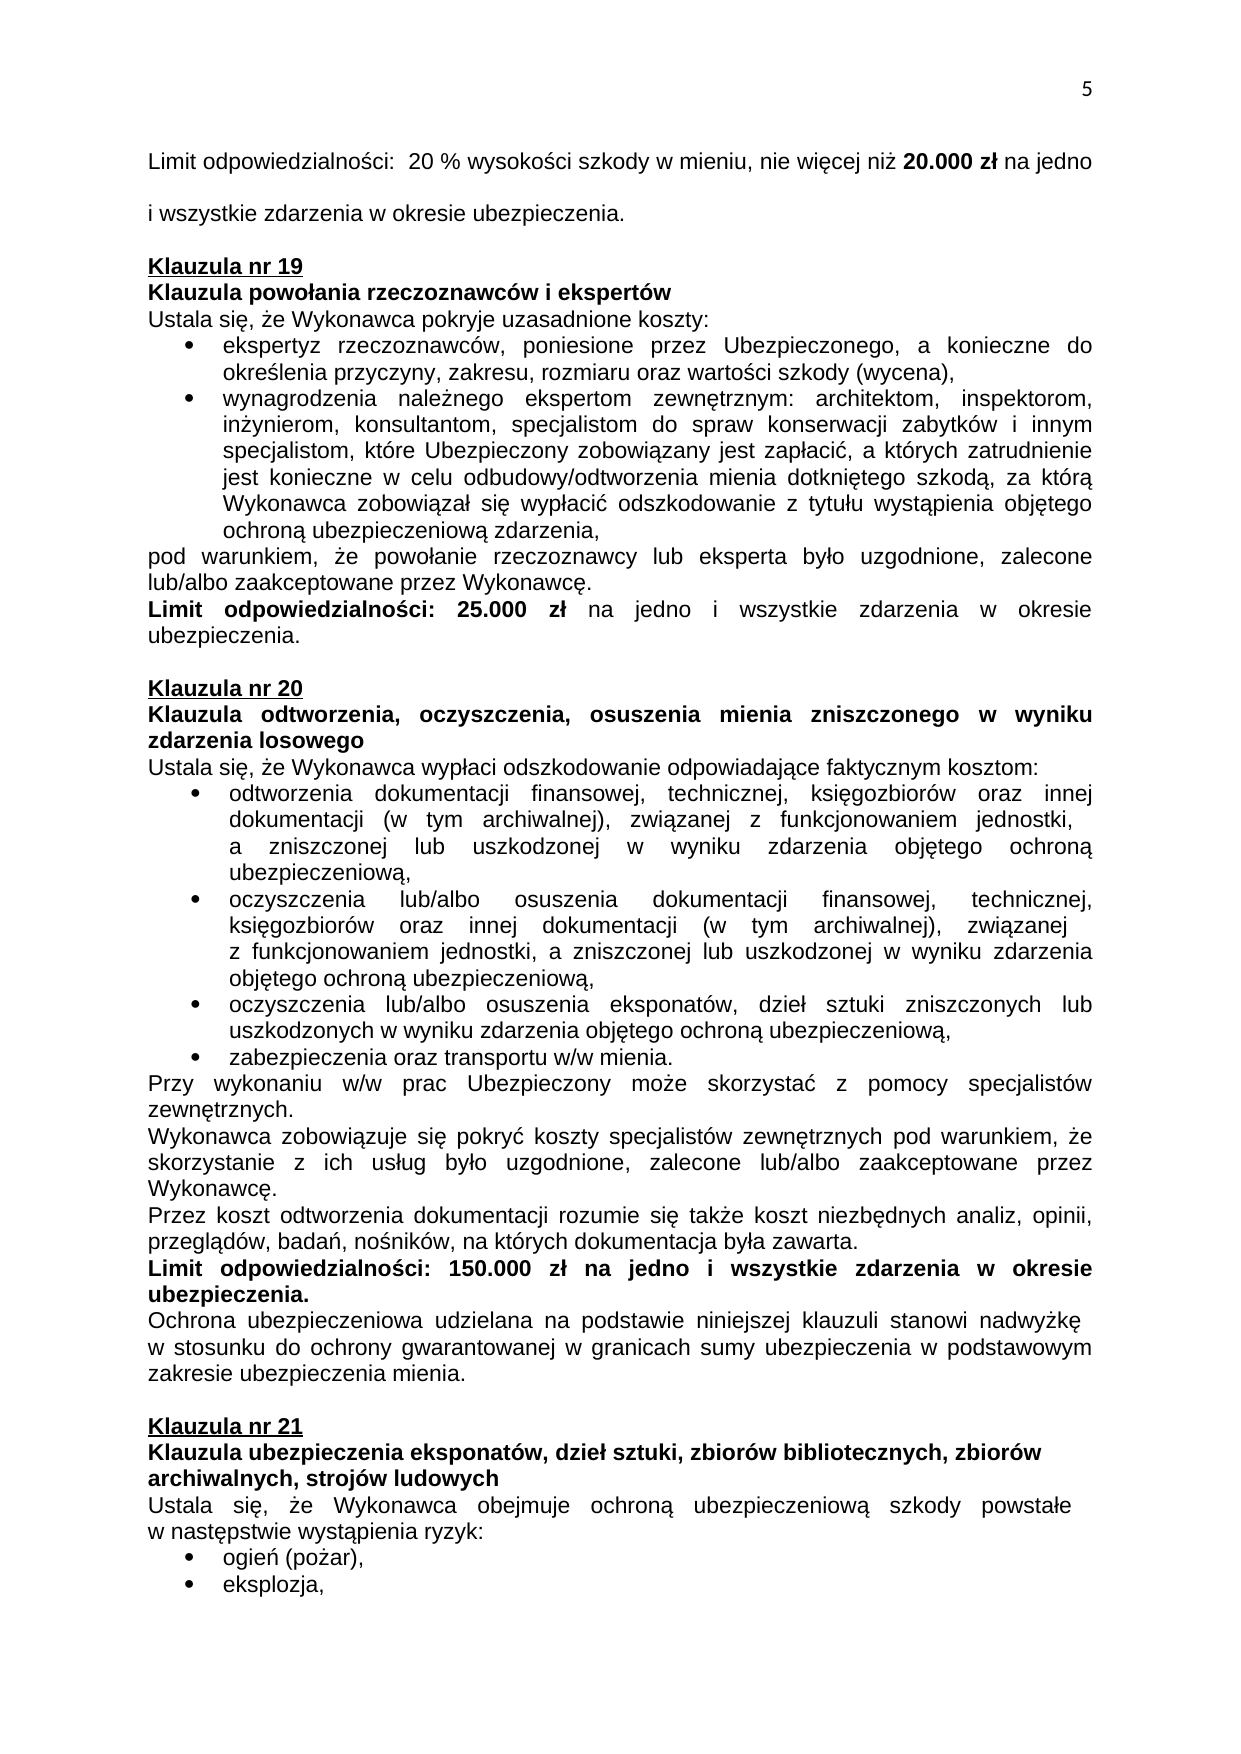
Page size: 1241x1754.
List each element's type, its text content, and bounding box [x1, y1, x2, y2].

text Klauzula odtworzenia, oczyszczenia, osuszenia mienia zniszczonego w wyniku zdarzenia losowego [148, 701, 1093, 754]
list wynagrodzenia należnego ekspertom zewnętrznym: architektom, inspektorom, inżynierom, konsultantom, specjalistom do spraw konserwacji zabytków i innym specjalistom, które Ubezpieczony zobowiązany jest zapłacić, a których zatrudnienie jest konieczne w celu odbudowy/odtworzenia mienia dotkniętego szkodą, za którą Wykonawca zobowiązał się wypłacić odszkodowanie z tytułu wystąpienia objętego ochroną ubezpieczeniową zdarzenia, [185, 385, 1093, 543]
text Klauzula nr 21 [148, 1413, 1093, 1439]
text Klauzula nr 19 [148, 253, 1093, 279]
text Ustala się, że Wykonawca wypłaci odszkodowanie odpowiadające faktycznym kosztom: [148, 754, 1093, 780]
list eksplozja, [185, 1571, 1093, 1597]
text Wykonawca zobowiązuje się pokryć koszty specjalistów zewnętrznych pod warunkiem, że skorzystanie z ich usług było uzgodnione, zalecone lub/albo zaakceptowane przez Wykonawcę. [148, 1123, 1093, 1202]
text Klauzula powołania rzeczoznawców i ekspertów [148, 279, 1093, 306]
text Limit odpowiedzialności: 150.000 zł na jedno i wszystkie zdarzenia w okresie ubezpieczenia. [148, 1254, 1093, 1307]
list ekspertyz rzeczoznawców, poniesione przez Ubezpieczonego, a konieczne do określenia przyczyny, zakresu, rozmiaru oraz wartości szkody (wycena), [185, 332, 1093, 385]
list zabezpieczenia oraz transportu w/w mienia. [191, 1044, 1093, 1070]
text Przy wykonaniu w/w prac Ubezpieczony może skorzystać z pomocy specjalistów zewnętrznych. [148, 1070, 1093, 1123]
text Przez koszt odtworzenia dokumentacji rozumie się także koszt niezbędnych analiz, opinii, przeglądów, badań, nośników, na których dokumentacja była zawarta. [148, 1202, 1093, 1254]
text Klauzula nr 20 [148, 675, 1093, 701]
text Limit odpowiedzialności: 25.000 zł na jedno i wszystkie zdarzenia w okresie ubezpieczenia. [148, 596, 1093, 648]
text Ustala się, że Wykonawca pokryje uzasadnione koszty: [148, 306, 1093, 332]
list oczyszczenia lub/albo osuszenia eksponatów, dzieł sztuki zniszczonych lub uszkodzonych w wyniku zdarzenia objętego ochroną ubezpieczeniową, [191, 991, 1093, 1044]
list ogień (pożar), [185, 1544, 1093, 1571]
list odtworzenia dokumentacji finansowej, technicznej, księgozbiorów oraz innej dokumentacji (w tym archiwalnej), związanej z funkcjonowaniem jednostki, a zniszczonej lub uszkodzonej w wyniku zdarzenia objętego ochroną ubezpieczeniową, [191, 780, 1093, 886]
text Limit odpowiedzialności: 20 % wysokości szkody w mieniu, nie więcej niż 20.000 zł na jedno i wszystkie zdarzenia w okresie ubezpieczenia. [148, 148, 1093, 227]
list oczyszczenia lub/albo osuszenia dokumentacji finansowej, technicznej, księgozbiorów oraz innej dokumentacji (w tym archiwalnej), związanej z funkcjonowaniem jednostki, a zniszczonej lub uszkodzonej w wyniku zdarzenia objętego ochroną ubezpieczeniową, [191, 886, 1093, 991]
text Ustala się, że Wykonawca obejmuje ochroną ubezpieczeniową szkody powstałe w następstwie wystąpienia ryzyk: [148, 1492, 1093, 1544]
text pod warunkiem, że powołanie rzeczoznawcy lub eksperta było uzgodnione, zalecone lub/albo zaakceptowane przez Wykonawcę. [148, 543, 1093, 596]
text Ochrona ubezpieczeniowa udzielana na podstawie niniejszej klauzuli stanowi nadwyżkę w stosunku do ochrony gwarantowanej w granicach sumy ubezpieczenia w podstawowym zakresie ubezpieczenia mienia. [148, 1307, 1093, 1386]
text Klauzula ubezpieczenia eksponatów, dzieł sztuki, zbiorów bibliotecznych, zbiorów archiwalnych, strojów ludowych [148, 1439, 1093, 1492]
